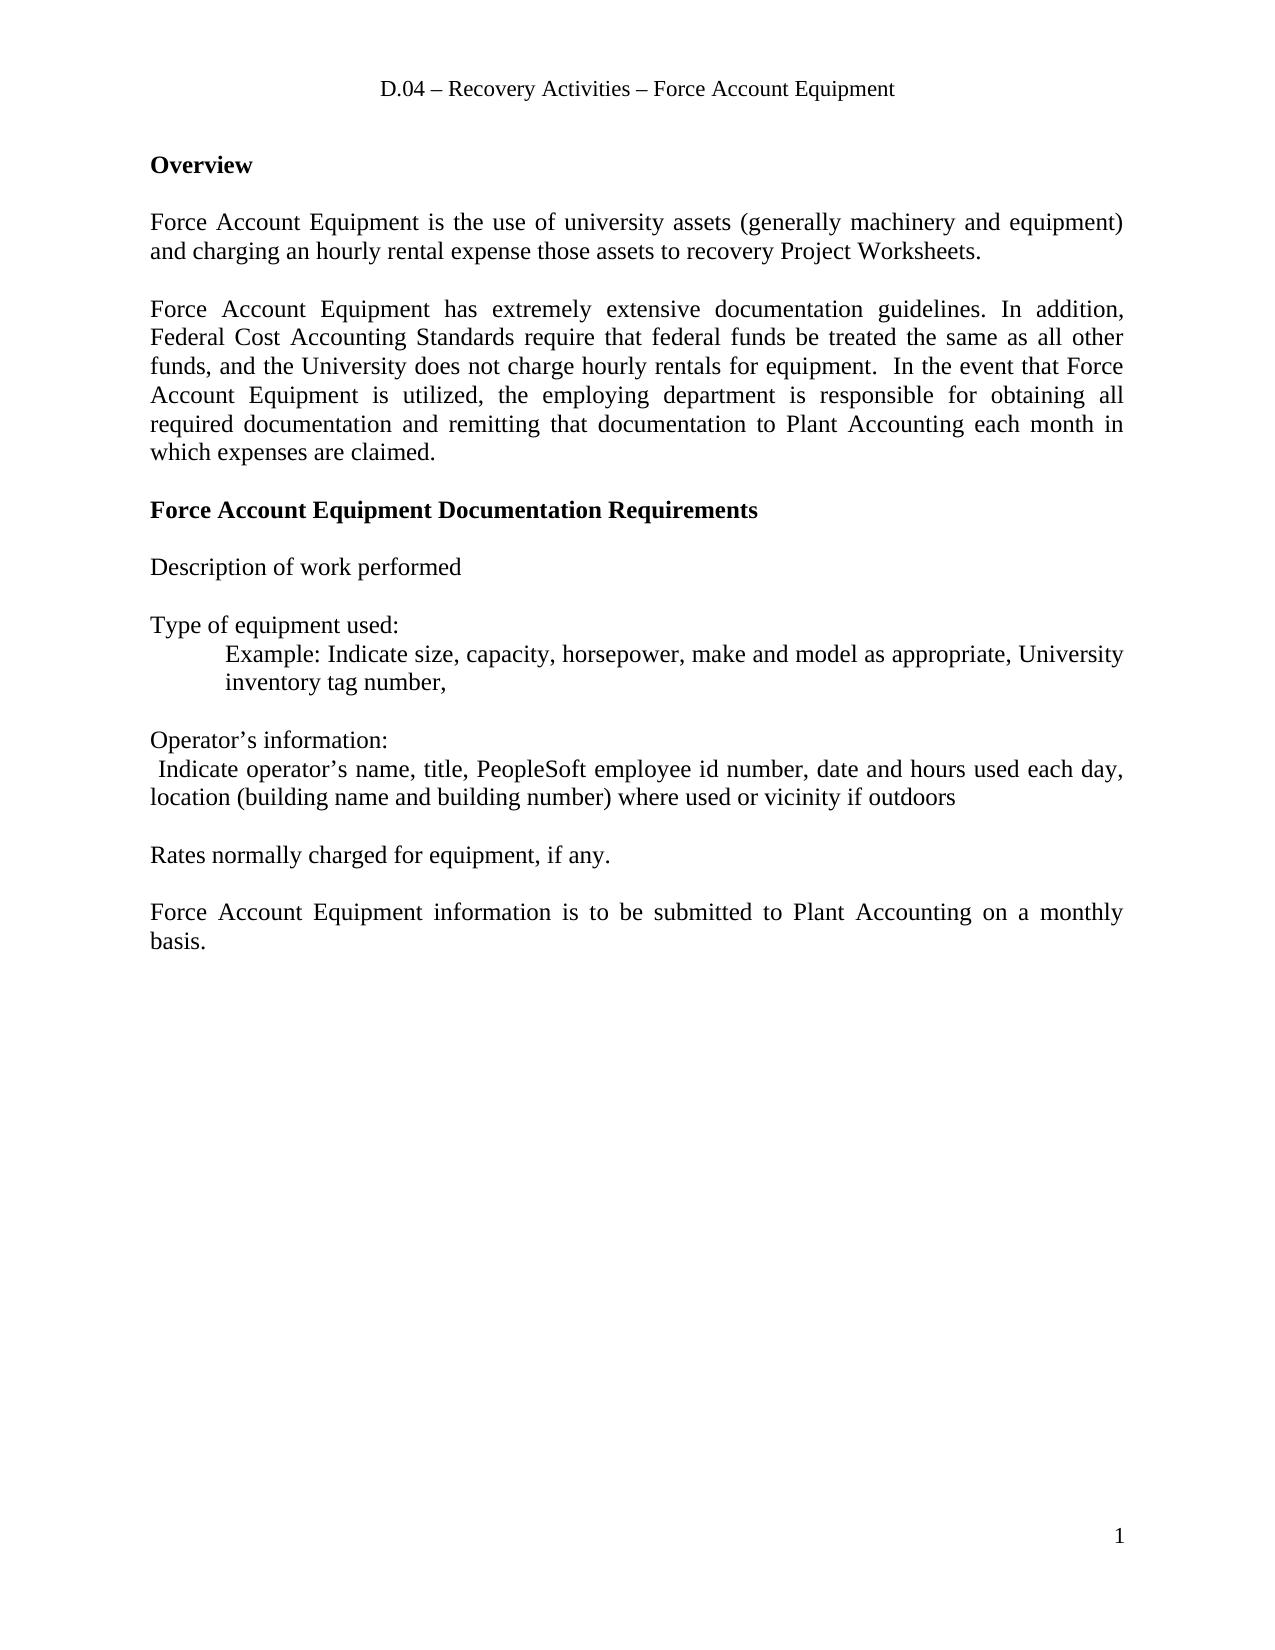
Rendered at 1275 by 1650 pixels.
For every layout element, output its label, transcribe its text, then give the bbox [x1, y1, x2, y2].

text Rates normally charged for equipment, if any. [150, 840, 1125, 869]
text Force Account Equipment is the use of university assets (generally machinery and equipment) and charging an hourly rental expense those assets to recovery Project Worksheets. [150, 207, 1125, 265]
text Overview [150, 150, 1125, 179]
text Operator’s information: [150, 725, 1125, 754]
text Force Account Equipment information is to be submitted to Plant Accounting on a monthly basis. [150, 897, 1125, 955]
text Type of equipment used: [150, 610, 1125, 639]
text Description of work performed [150, 552, 1125, 581]
text Force Account Equipment Documentation Requirements [150, 495, 1125, 524]
text Force Account Equipment has extremely extensive documentation guidelines. In addition, Federal Cost Accounting Standards require that federal funds be treated the same as all other funds, and the University does not charge hourly rentals for equipment. In the event that Force Account Equipment is utilized, the employing department is responsible for obtaining all required documentation and remitting that documentation to Plant Accounting each month in which expenses are claimed. [150, 294, 1125, 466]
text Example: Indicate size, capacity, horsepower, make and model as appropriate, University inventory tag number, [225, 639, 1125, 696]
text Indicate operator’s name, title, PeopleSoft employee id number, date and hours used each day, location (building name and building number) where used or vicinity if outdoors [150, 754, 1125, 811]
